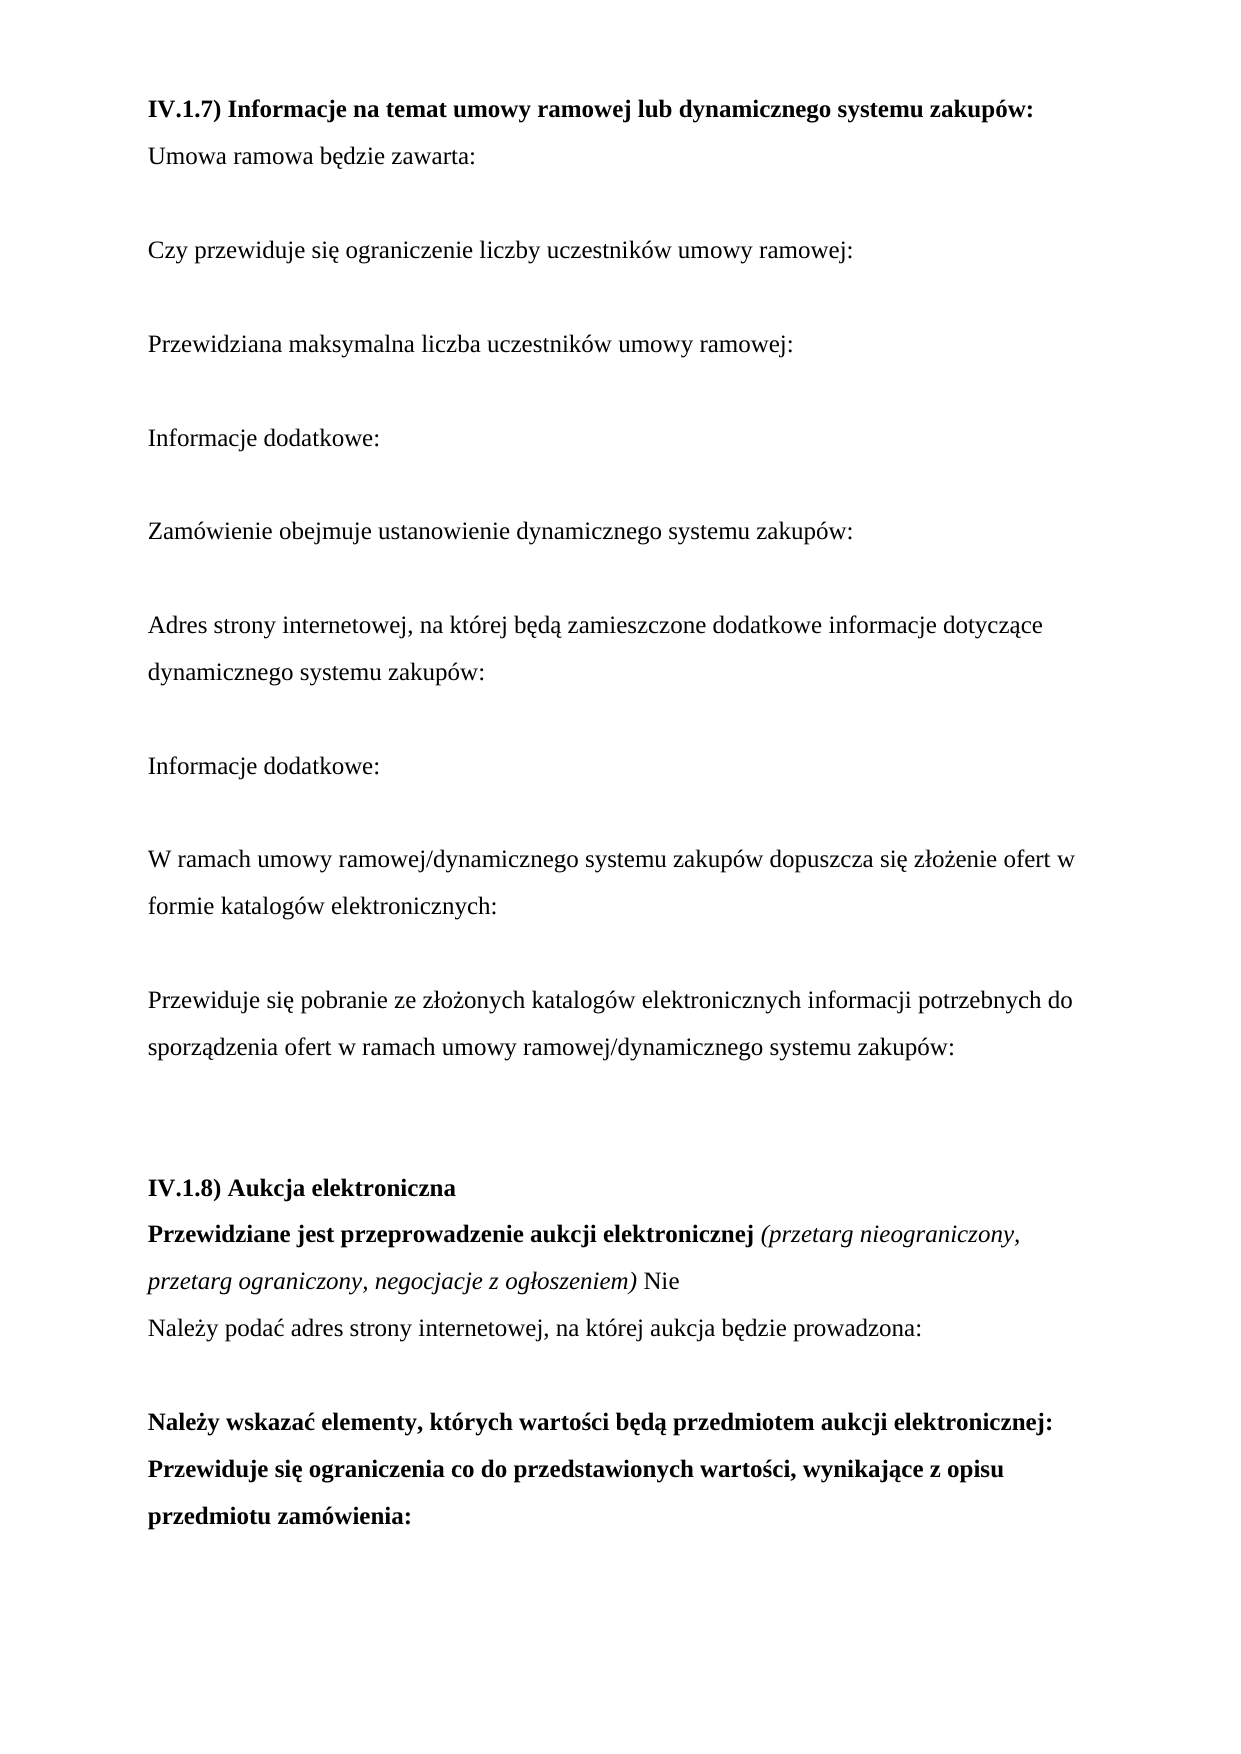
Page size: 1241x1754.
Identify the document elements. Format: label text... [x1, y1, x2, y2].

text IV.1.7) Informacje na temat umowy ramowej lub dynamicznego systemu zakupów: [148, 29, 1093, 123]
text Umowa ramowa będzie zawarta: Czy przewiduje się ograniczenie liczby uczestników umowy ramowej: Przewidziana maksymalna liczba uczestników umowy ramowej: Informacje dodatkowe: Zamówienie obejmuje ustanowienie dynamicznego systemu zakupów: Adres strony internetowej, na której będą zamieszczone dodatkowe informacje dotyczące dynamicznego systemu zakupów: Informacje dodatkowe: W ramach umowy ramowej/dynamicznego systemu zakupów dopuszcza się złożenie ofert w formie katalogów elektronicznych: Przewiduje się pobranie ze złożonych katalogów elektronicznych informacji potrzebnych do sporządzenia ofert w ramach umowy ramowej/dynamicznego systemu zakupów: [148, 123, 1093, 1108]
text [148, 1108, 1093, 1576]
